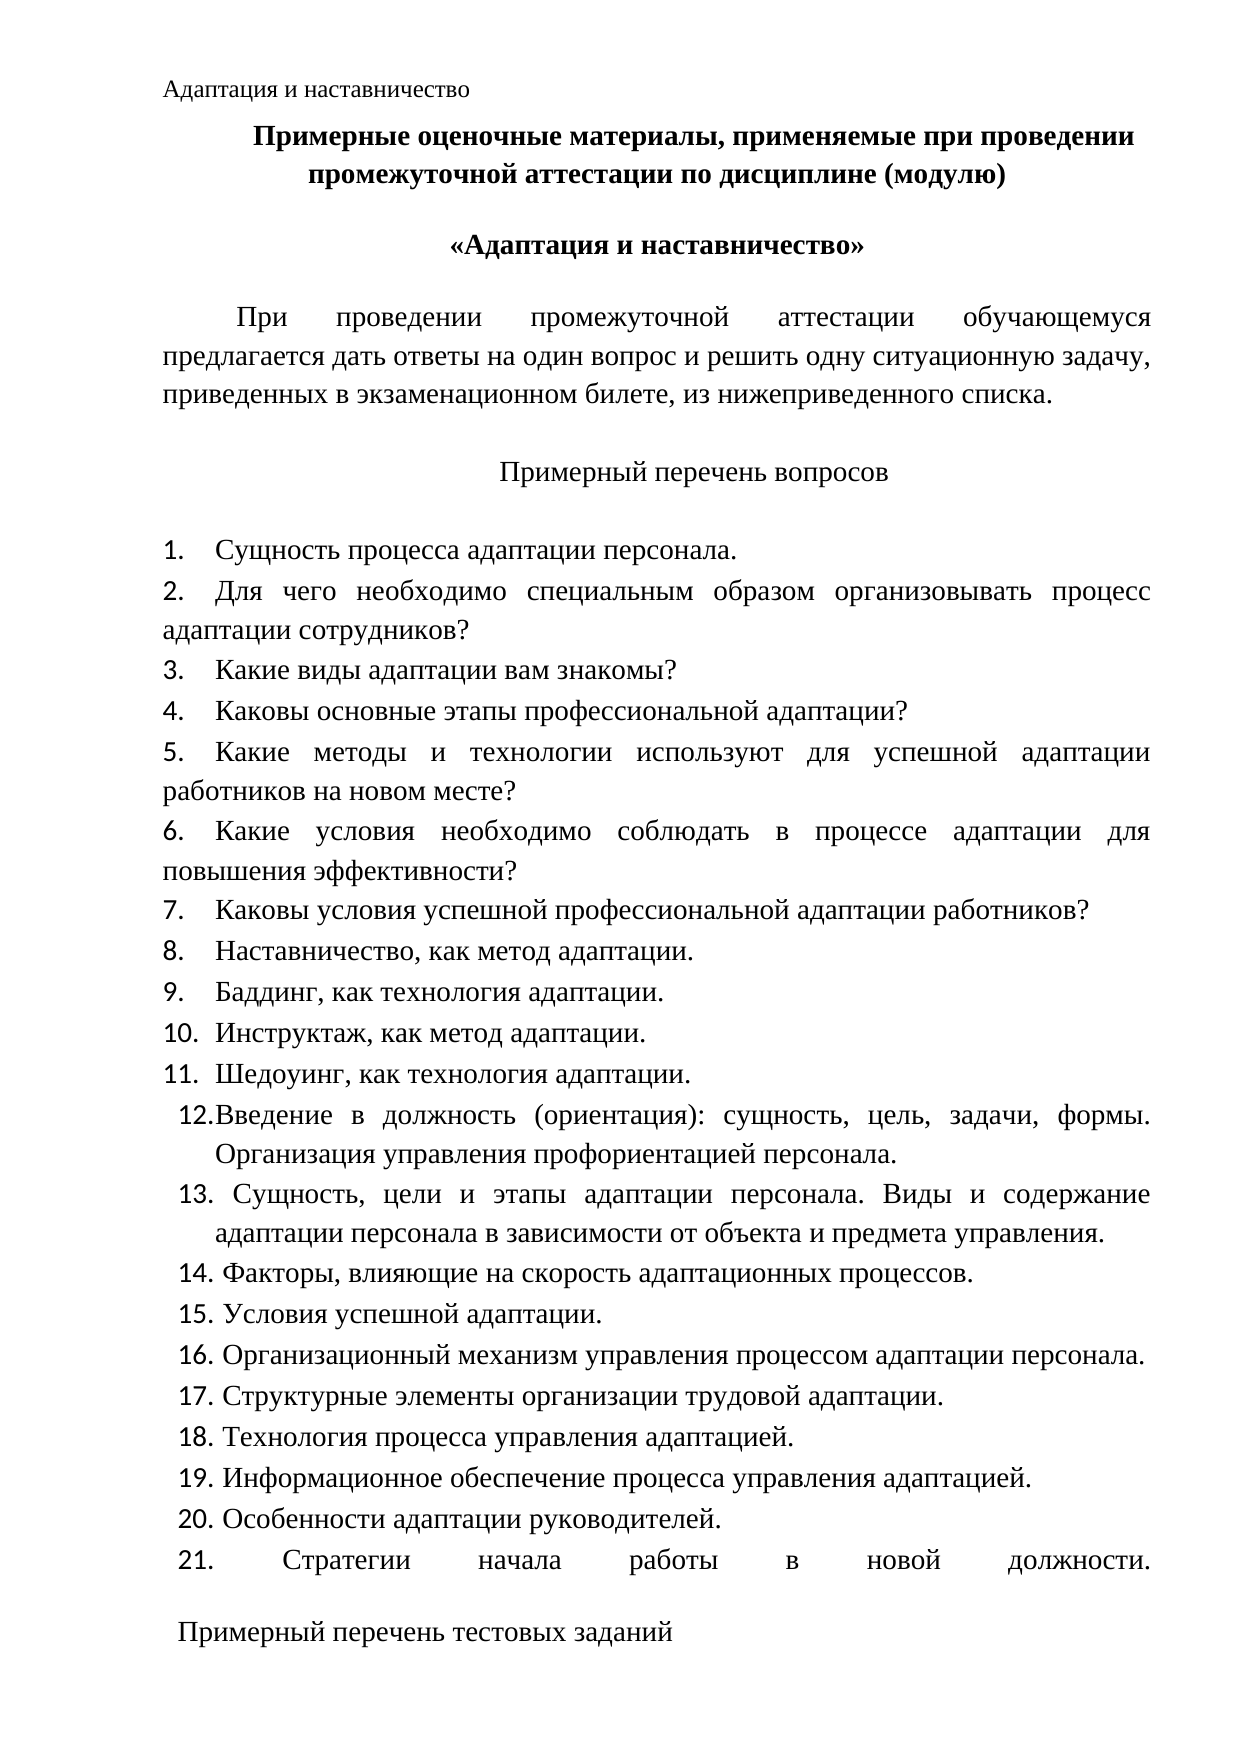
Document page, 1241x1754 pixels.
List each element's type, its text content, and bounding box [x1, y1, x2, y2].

list Информационное обеспечение процесса управления адаптацией. [177, 1459, 1152, 1494]
list Для чего необходимо специальным образом организовывать процесс адаптации сотрудников? [162, 572, 1152, 646]
text «Адаптация и наставничество» [162, 227, 1152, 261]
list Стратегии начала работы в новой должности. [177, 1541, 1152, 1609]
list Особенности адаптации руководителей. [177, 1500, 1152, 1535]
list Наставничество, как метод адаптации. [162, 932, 1152, 968]
list Условия успешной адаптации. [177, 1295, 1152, 1331]
text Примерный перечень тестовых заданий [177, 1614, 1152, 1647]
text При проведении промежуточной аттестации обучающемуся предлагается дать ответы на один вопрос и решить одну ситуационную задачу, приведенных в экзаменационном билете, из нижеприведенного списка. [162, 299, 1152, 410]
list Каковы условия успешной профессиональной адаптации работников? [162, 891, 1152, 927]
list Сущность, цели и этапы адаптации персонала. Виды и содержание адаптации персонала в зависимости от объекта и предмета управления. [177, 1175, 1152, 1249]
list Структурные элементы организации трудовой адаптации. [177, 1377, 1152, 1413]
list Факторы, влияющие на скорость адаптационных процессов. [177, 1254, 1152, 1290]
list Технология процесса управления адаптацией. [177, 1418, 1152, 1453]
text Примерный перечень вопросов [162, 454, 1152, 487]
list Шедоуинг, как технология адаптации. [162, 1055, 1152, 1091]
text Примерные оценочные материалы, применяемые при проведении промежуточной аттестации по дисциплине (модулю) [162, 118, 1152, 223]
list Какие виды адаптации вам знакомы? [162, 651, 1152, 687]
list Какие методы и технологии используют для успешной адаптации работников на новом месте? [162, 733, 1152, 807]
list Баддинг, как технология адаптации. [162, 973, 1152, 1009]
list Организационный механизм управления процессом адаптации персонала. [177, 1336, 1152, 1372]
list Сущность процесса адаптации персонала. [162, 531, 1152, 566]
list Каковы основные этапы профессиональной адаптации? [162, 692, 1152, 727]
list Какие условия необходимо соблюдать в процессе адаптации для повышения эффективности? [162, 812, 1152, 886]
list Инструктаж, как метод адаптации. [162, 1014, 1152, 1049]
list Введение в должность (ориентация): сущность, цель, задачи, формы. Организация управления профориентацией персонала. [177, 1096, 1152, 1170]
